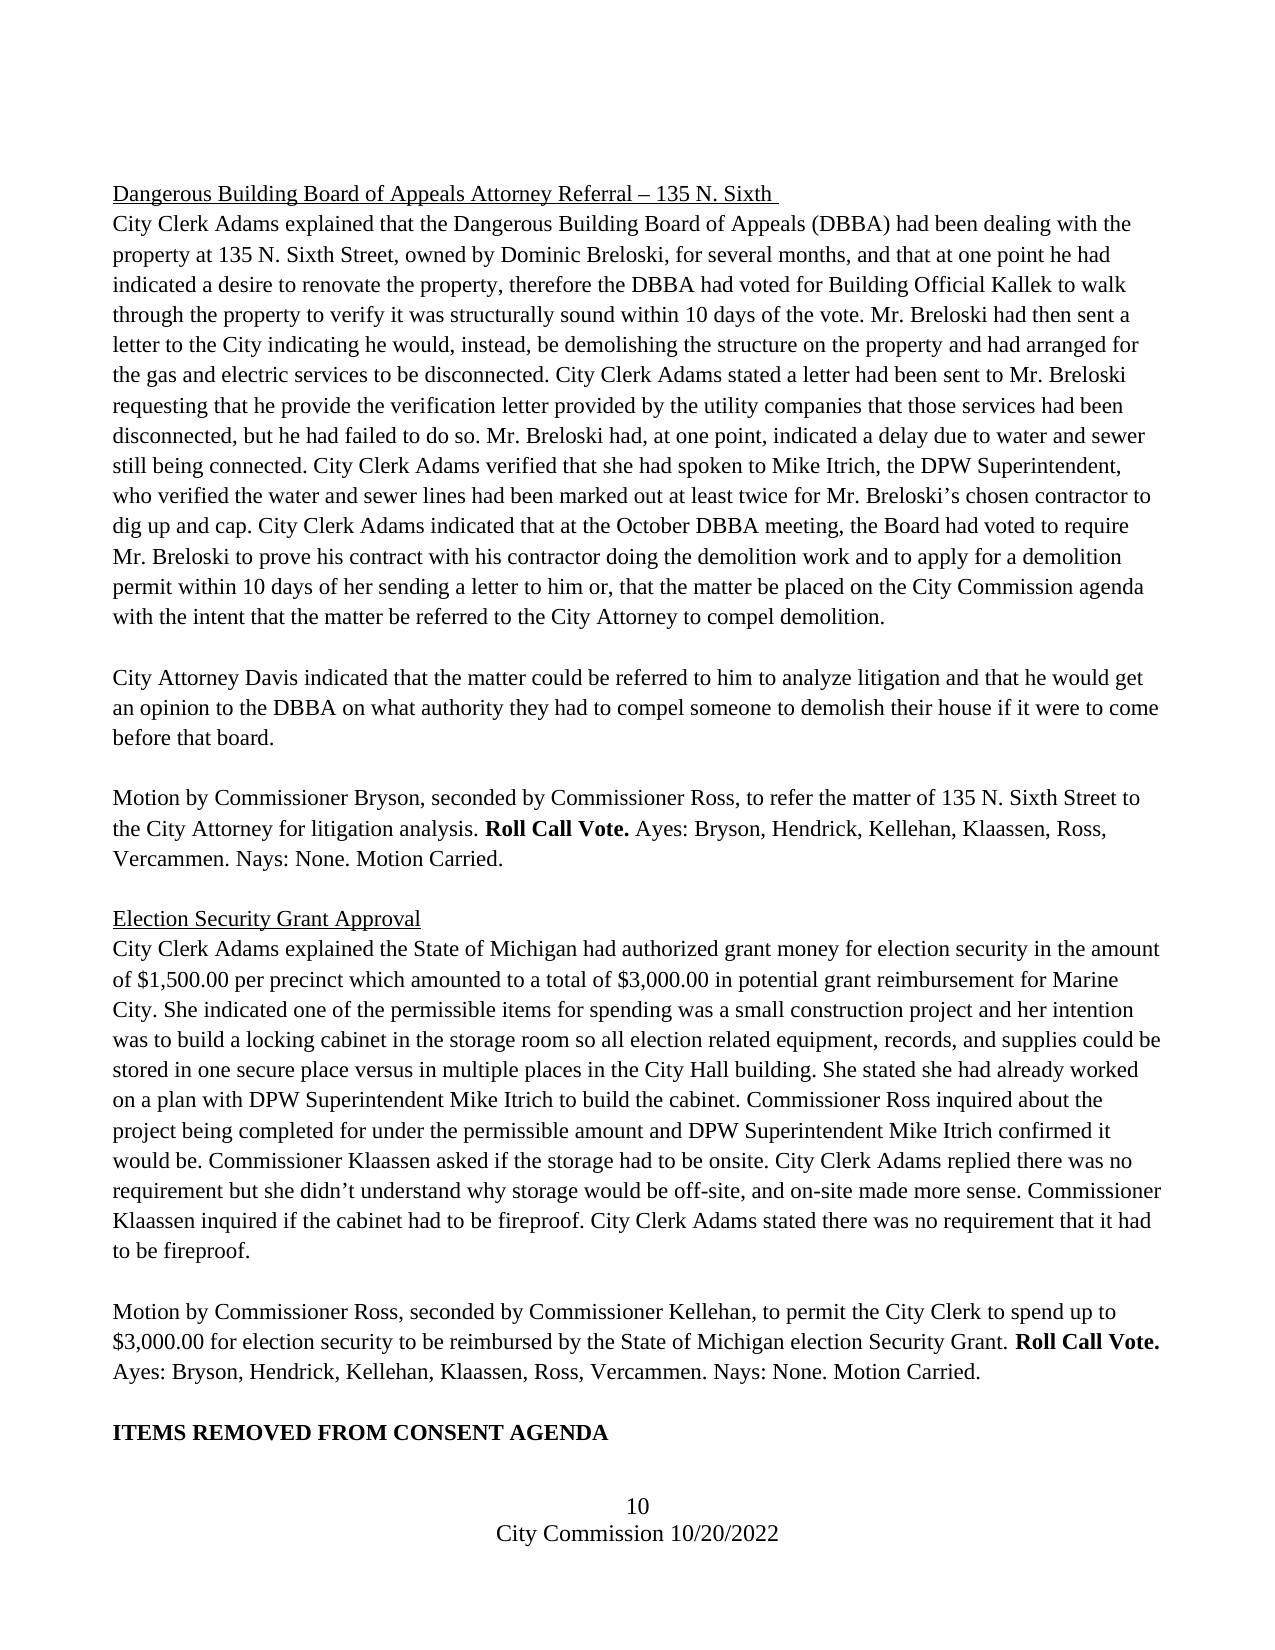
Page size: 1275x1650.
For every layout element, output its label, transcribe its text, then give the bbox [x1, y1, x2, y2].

text Election Security Grant Approval [112, 905, 1162, 932]
text City Clerk Adams explained the State of Michigan had authorized grant money for election security in the amount of $1,500.00 per precinct which amounted to a total of $3,000.00 in potential grant reimbursement for Marine City. She indicated one of the permissible items for spending was a small construction project and her intention was to build a locking cabinet in the storage room so all election related equipment, records, and supplies could be stored in one secure place versus in multiple places in the City Hall building. She stated she had already worked on a plan with DPW Superintendent Mike Itrich to build the cabinet. Commissioner Ross inquired about the project being completed for under the permissible amount and DPW Superintendent Mike Itrich confirmed it would be. Commissioner Klaassen asked if the storage had to be onsite. City Clerk Adams replied there was no requirement but she didn’t understand why storage would be off-site, and on-site made more sense. Commissioner Klaassen inquired if the cabinet had to be fireproof. City Clerk Adams stated there was no requirement that it had to be fireproof. [112, 935, 1162, 1264]
text Dangerous Building Board of Appeals Attorney Referral – 135 N. Sixth [112, 180, 1162, 207]
text Motion by Commissioner Bryson, seconded by Commissioner Ross, to refer the matter of 135 N. Sixth Street to the City Attorney for litigation analysis. Roll Call Vote. Ayes: Bryson, Hendrick, Kellehan, Klaassen, Ross, Vercammen. Nays: None. Motion Carried. [112, 784, 1162, 871]
text City Attorney Davis indicated that the matter could be referred to him to analyze litigation and that he would get an opinion to the DBBA on what authority they had to compel someone to demolish their house if it were to come before that board. [112, 663, 1162, 750]
text City Clerk Adams explained that the Dangerous Building Board of Appeals (DBBA) had been dealing with the property at 135 N. Sixth Street, owned by Dominic Breloski, for several months, and that at one point he had indicated a desire to renovate the property, therefore the DBBA had voted for Building Official Kallek to walk through the property to verify it was structurally sound within 10 days of the vote. Mr. Breloski had then sent a letter to the City indicating he would, instead, be demolishing the structure on the property and had arranged for the gas and electric services to be disconnected. City Clerk Adams stated a letter had been sent to Mr. Breloski requesting that he provide the verification letter provided by the utility companies that those services had been disconnected, but he had failed to do so. Mr. Breloski had, at one point, indicated a delay due to water and sewer still being connected. City Clerk Adams verified that she had spoken to Mike Itrich, the DPW Superintendent, who verified the water and sewer lines had been marked out at least twice for Mr. Breloski’s chosen contractor to dig up and cap. City Clerk Adams indicated that at the October DBBA meeting, the Board had voted to require Mr. Breloski to prove his contract with his contractor doing the demolition work and to apply for a demolition permit within 10 days of her sending a letter to him or, that the matter be placed on the City Commission agenda with the intent that the matter be referred to the City Attorney to compel demolition. [112, 210, 1162, 629]
text ITEMS REMOVED FROM CONSENT AGENDA [112, 1419, 1162, 1445]
text Motion by Commissioner Ross, seconded by Commissioner Kellehan, to permit the City Clerk to spend up to $3,000.00 for election security to be reimbursed by the State of Michigan election Security Grant. Roll Call Vote. Ayes: Bryson, Hendrick, Kellehan, Klaassen, Ross, Vercammen. Nays: None. Motion Carried. [112, 1298, 1162, 1385]
